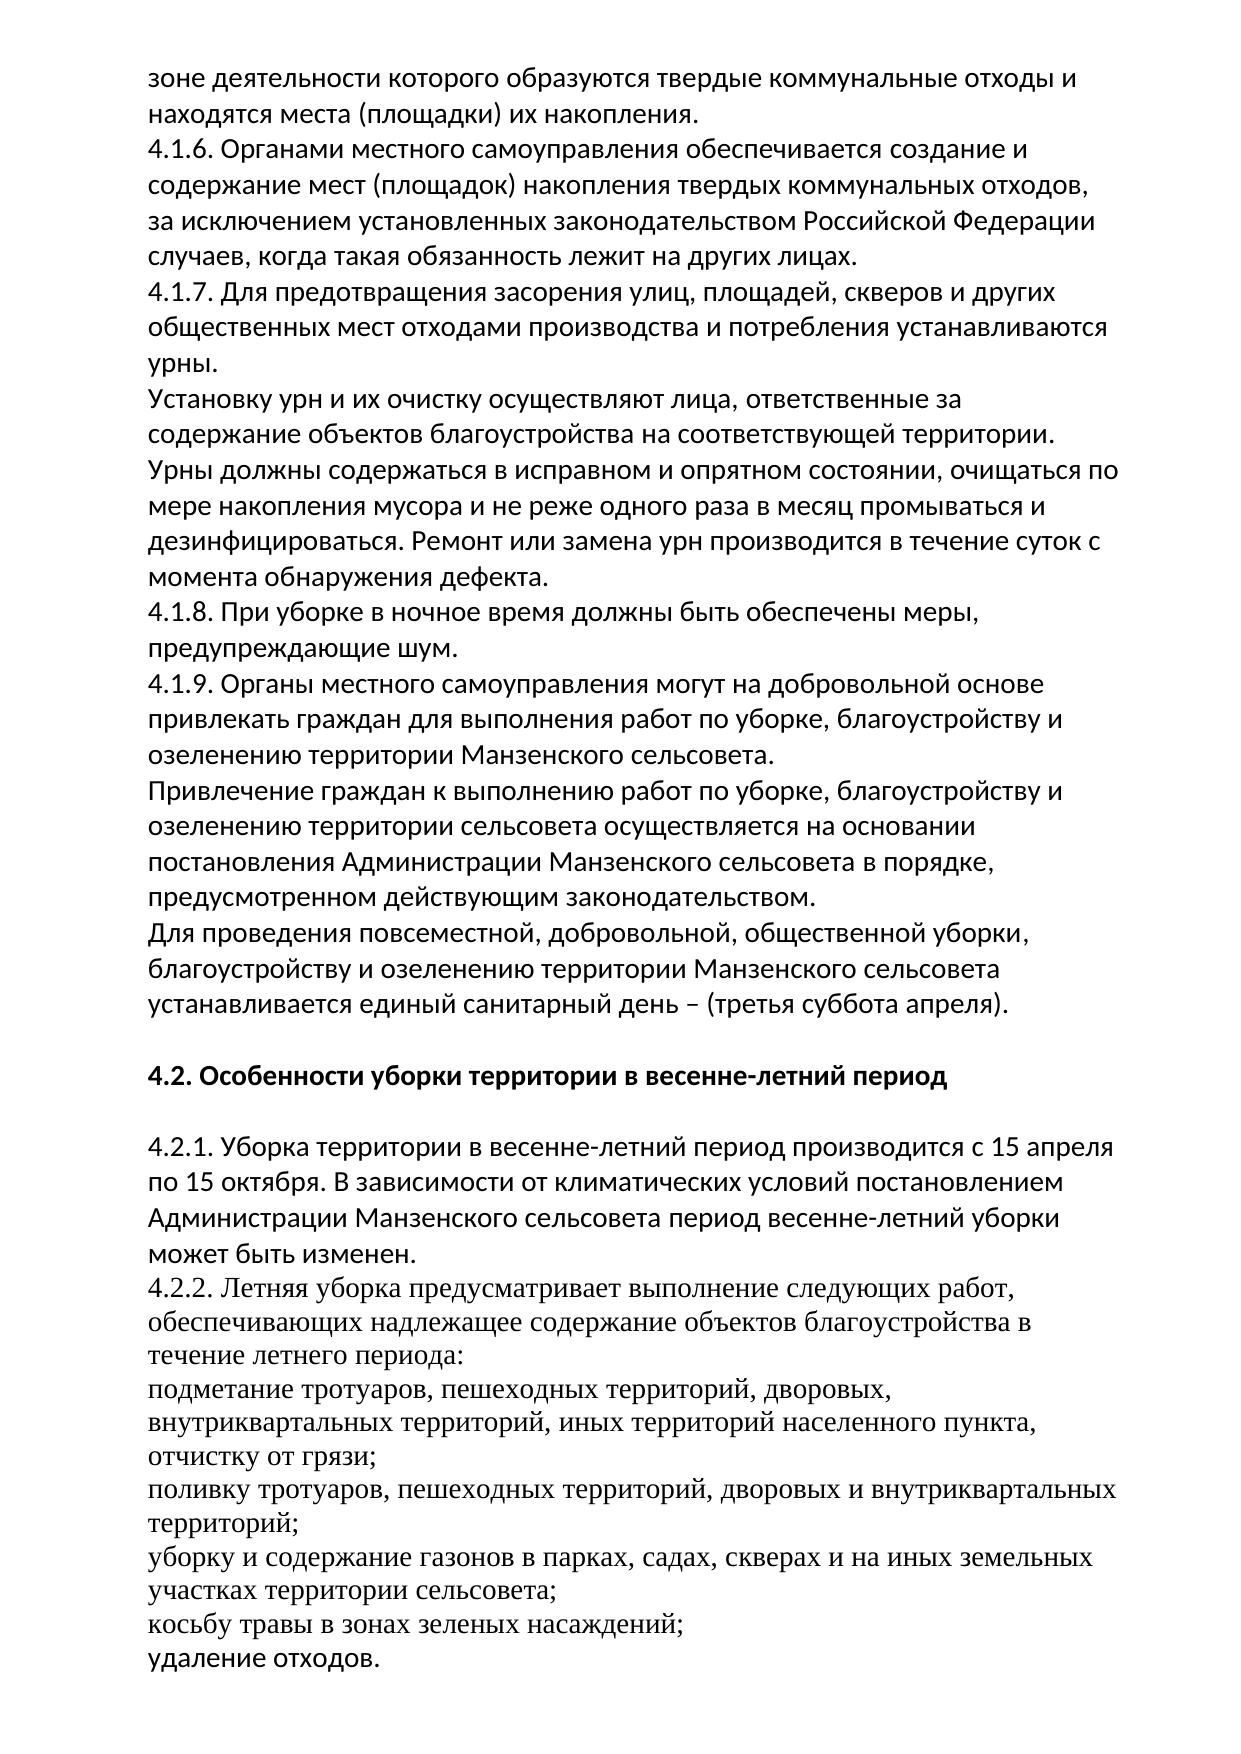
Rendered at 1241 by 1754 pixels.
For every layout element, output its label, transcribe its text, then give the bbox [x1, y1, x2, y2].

text 4.1.6. Органами местного самоуправления обеспечивается создание и содержание мест (площадок) накопления твердых коммунальных отходов, за исключением установленных законодательством Российской Федерации случаев, когда такая обязанность лежит на других лицах. [148, 130, 1122, 273]
text Для проведения повсеместной, добровольной, общественной уборки, благоустройству и озеленению территории Манзенского сельсовета устанавливается единый санитарный день – (третья суббота апреля). [148, 914, 1122, 1021]
text косьбу травы в зонах зеленых насаждений; [148, 1606, 1122, 1639]
text 4.1.7. Для предотвращения засорения улиц, площадей, скверов и других общественных мест отходами производства и потребления устанавливаются урны. [148, 273, 1122, 380]
text 4.2.2. Летняя уборка предусматривает выполнение следующих работ, обеспечивающих надлежащее содержание объектов благоустройства в течение летнего периода: [148, 1270, 1122, 1371]
text 4.1.9. Органы местного самоуправления могут на добровольной основе привлекать граждан для выполнения работ по уборке, благоустройству и озеленению территории Манзенского сельсовета. [148, 665, 1122, 772]
text 4.2. Особенности уборки территории в весенне-летний период [148, 1057, 1122, 1092]
text удаление отходов. [148, 1639, 1122, 1675]
text подметание тротуаров, пешеходных территорий, дворовых, внутриквартальных территорий, иных территорий населенного пункта, отчистку от грязи; [148, 1371, 1122, 1472]
text 4.2.1. Уборка территории в весенне-летний период производится с 15 апреля по 15 октября. В зависимости от климатических условий постановлением Администрации Манзенского сельсовета период весенне-летний уборки может быть изменен. [148, 1128, 1122, 1270]
text 4.1.8. При уборке в ночное время должны быть обеспечены меры, предупреждающие шум. [148, 593, 1122, 665]
text уборку и содержание газонов в парках, садах, скверах и на иных земельных участках территории сельсовета; [148, 1539, 1122, 1606]
text Урны должны содержаться в исправном и опрятном состоянии, очищаться по мере накопления мусора и не реже одного раза в месяц промываться и дезинфицироваться. Ремонт или замена урн производится в течение суток с момента обнаружения дефекта. [148, 451, 1122, 593]
text Привлечение граждан к выполнению работ по уборке, благоустройству и озеленению территории сельсовета осуществляется на основании постановления Администрации Манзенского сельсовета в порядке, предусмотренном действующим законодательством. [148, 772, 1122, 914]
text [148, 59, 1122, 130]
text поливку тротуаров, пешеходных территорий, дворовых и внутриквартальных территорий; [148, 1472, 1122, 1539]
text Установку урн и их очистку осуществляют лица, ответственные за содержание объектов благоустройства на соответствующей территории. [148, 380, 1122, 451]
